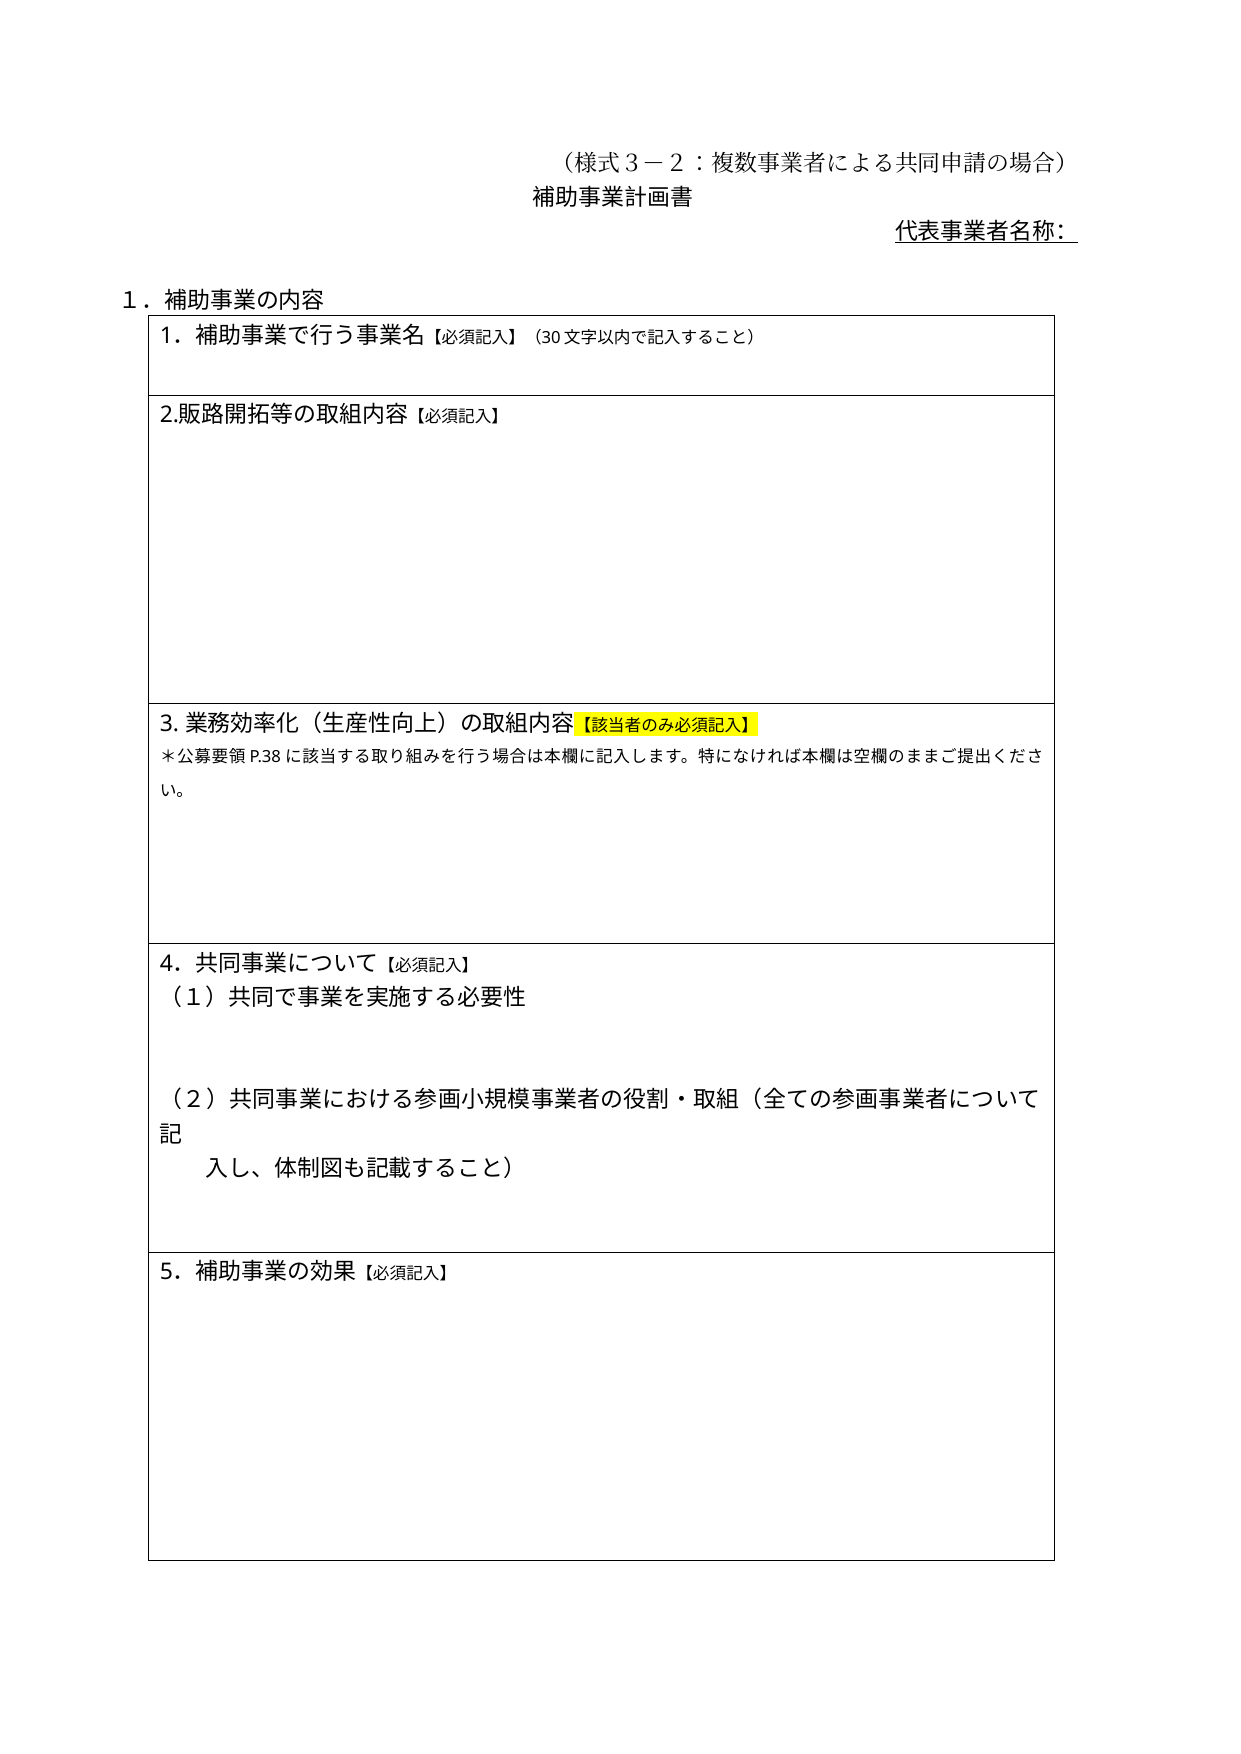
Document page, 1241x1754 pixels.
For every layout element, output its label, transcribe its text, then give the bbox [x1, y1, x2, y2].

table_cell 4．共同事業について【必須記入】 （１）共同で事業を実施する必要性 （２）共同事業における参画小規模事業者の役割・取組（全ての参画事業者について記 入し、体制図も記載すること） [149, 944, 1054, 1252]
table_cell 5．補助事業の効果【必須記入】 [149, 1253, 1054, 1560]
table_header 1．補助事業で行う事業名【必須記入】（30文字以内で記入すること） [149, 316, 1054, 394]
text 補助事業計画書 [148, 179, 1078, 213]
text （様式３－２：複数事業者による共同申請の場合） [148, 144, 1078, 179]
table_cell 3. 業務効率化（生産性向上）の取組内容【該当者のみ必須記入】 ＊公募要領P.38に該当する取り組みを行う場合は本欄に記入します。特になければ本欄は空欄のままご提出ください。 [149, 704, 1054, 943]
text １．補助事業の内容 [118, 281, 1078, 315]
table_cell 2.販路開拓等の取組内容【必須記入】 [149, 396, 1054, 703]
text 代表事業者名称： [148, 213, 1078, 247]
